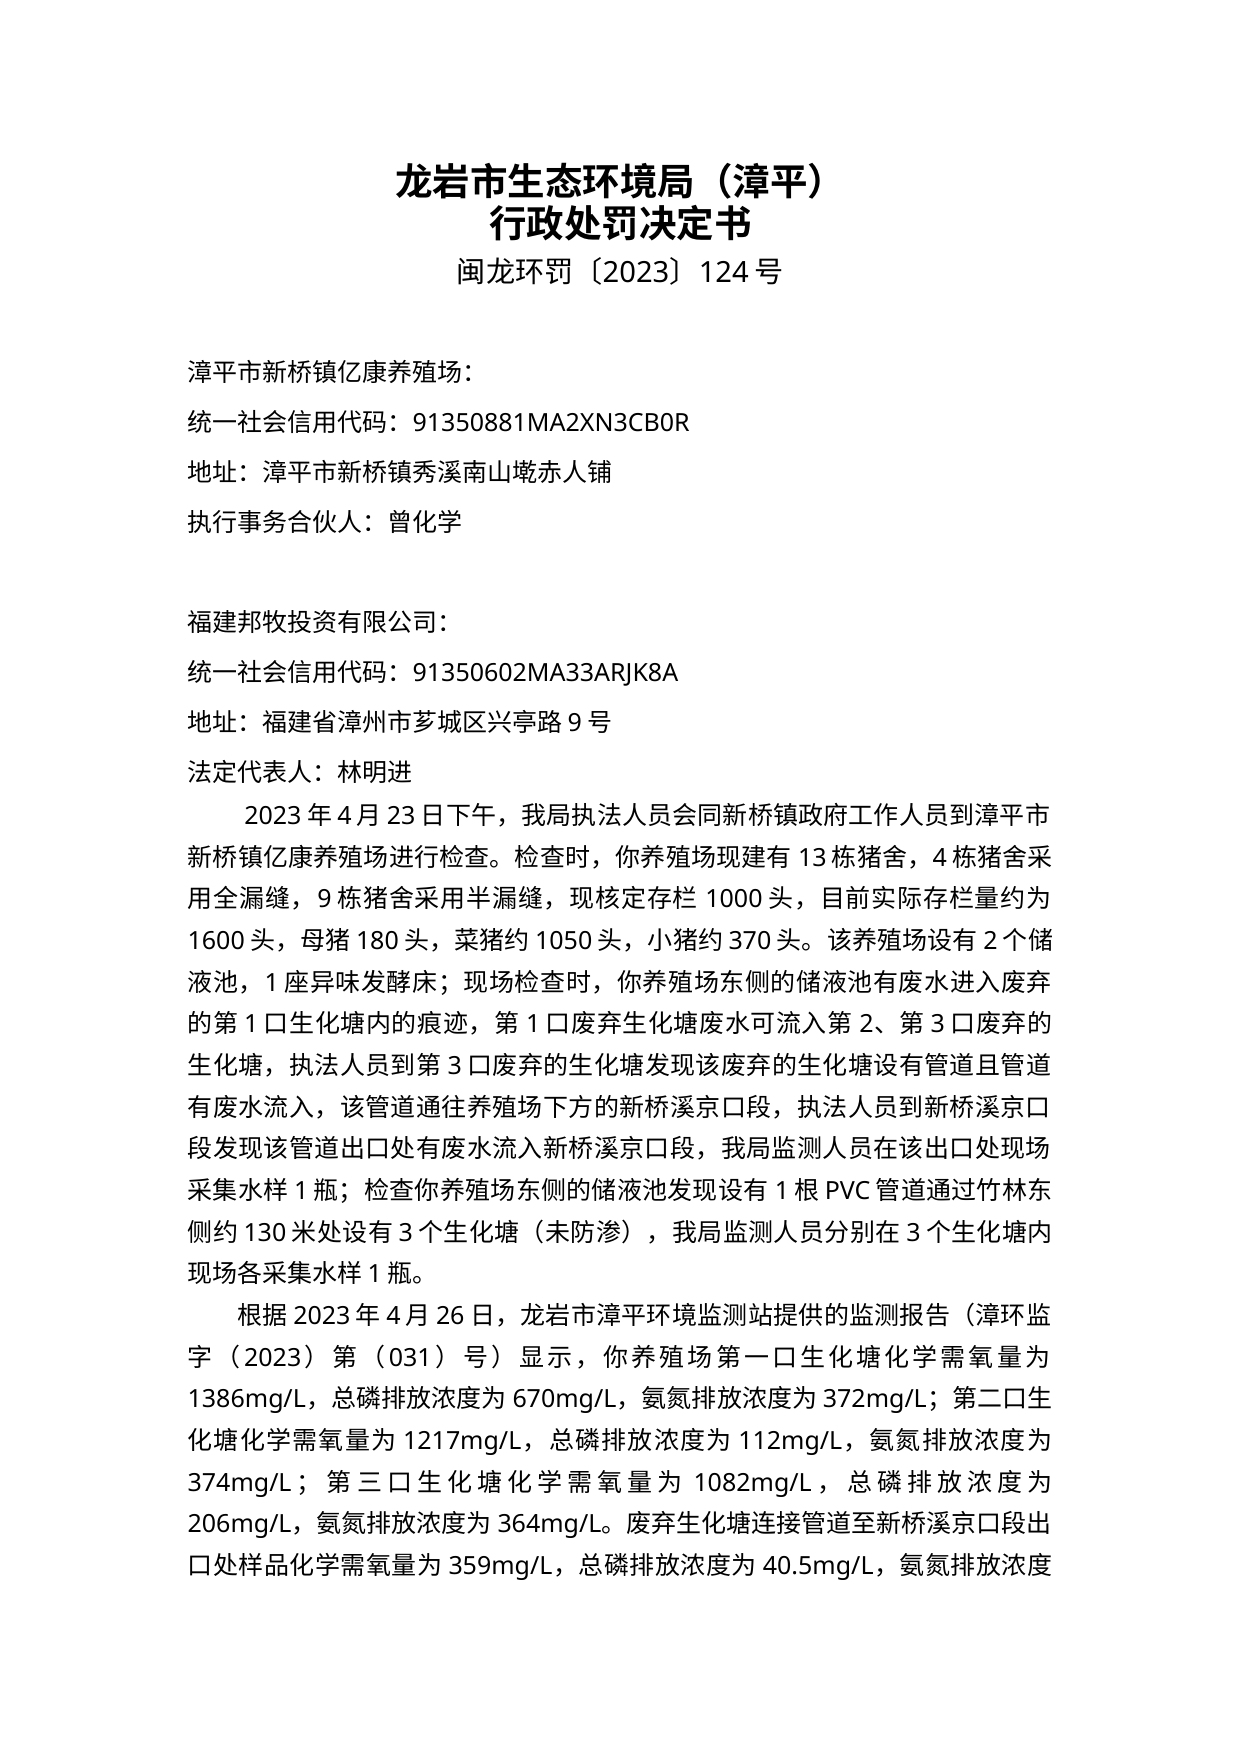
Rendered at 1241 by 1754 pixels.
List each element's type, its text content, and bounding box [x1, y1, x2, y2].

text 福建邦牧投资有限公司： [187, 591, 1053, 641]
text 漳平市新桥镇亿康养殖场： [187, 341, 1053, 391]
text 统一社会信用代码：91350602MA33ARJK8A [187, 641, 1053, 691]
text 2023年4月23日下午，我局执法人员会同新桥镇政府工作人员到漳平市新桥镇亿康养殖场进行检查。检查时，你养殖场现建有13栋猪舍，4栋猪舍采用全漏缝，9栋猪舍采用半漏缝，现核定存栏1000头，目前实际存栏量约为1600头，母猪180头，菜猪约1050头，小猪约370头。该养殖场设有2个储液池，1座异味发酵床；现场检查时，你养殖场东侧的储液池有废水进入废弃的第1口生化塘内的痕迹，第1口废弃生化塘废水可流入第2、第3口废弃的生化塘，执法人员到第3口废弃的生化塘发现该废弃的生化塘设有管道且管道有废水流入，该管道通往养殖场下方的新桥溪京口段，执法人员到新桥溪京口段发现该管道出口处有废水流入新桥溪京口段，我局监测人员在该出口处现场采集水样1瓶；检查你养殖场东侧的储液池发现设有1根PVC管道通过竹林东侧约130米处设有3个生化塘（未防渗），我局监测人员分别在3个生化塘内现场各采集水样1瓶。 [187, 791, 1053, 1291]
text 行政处罚决定书 [187, 204, 1053, 245]
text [187, 1291, 1053, 1583]
text 统一社会信用代码：91350881MA2XN3CB0R [187, 391, 1053, 441]
text 执行事务合伙人：曾化学 [187, 491, 1053, 541]
text 闽龙环罚〔2023〕124号 [187, 245, 1053, 291]
text 地址：福建省漳州市芗城区兴亭路9号 [187, 691, 1053, 741]
text 龙岩市生态环境局（漳平） [187, 162, 1053, 204]
text 法定代表人：林明进 [187, 741, 1053, 791]
text 地址：漳平市新桥镇秀溪南山墘赤人铺 [187, 441, 1053, 491]
